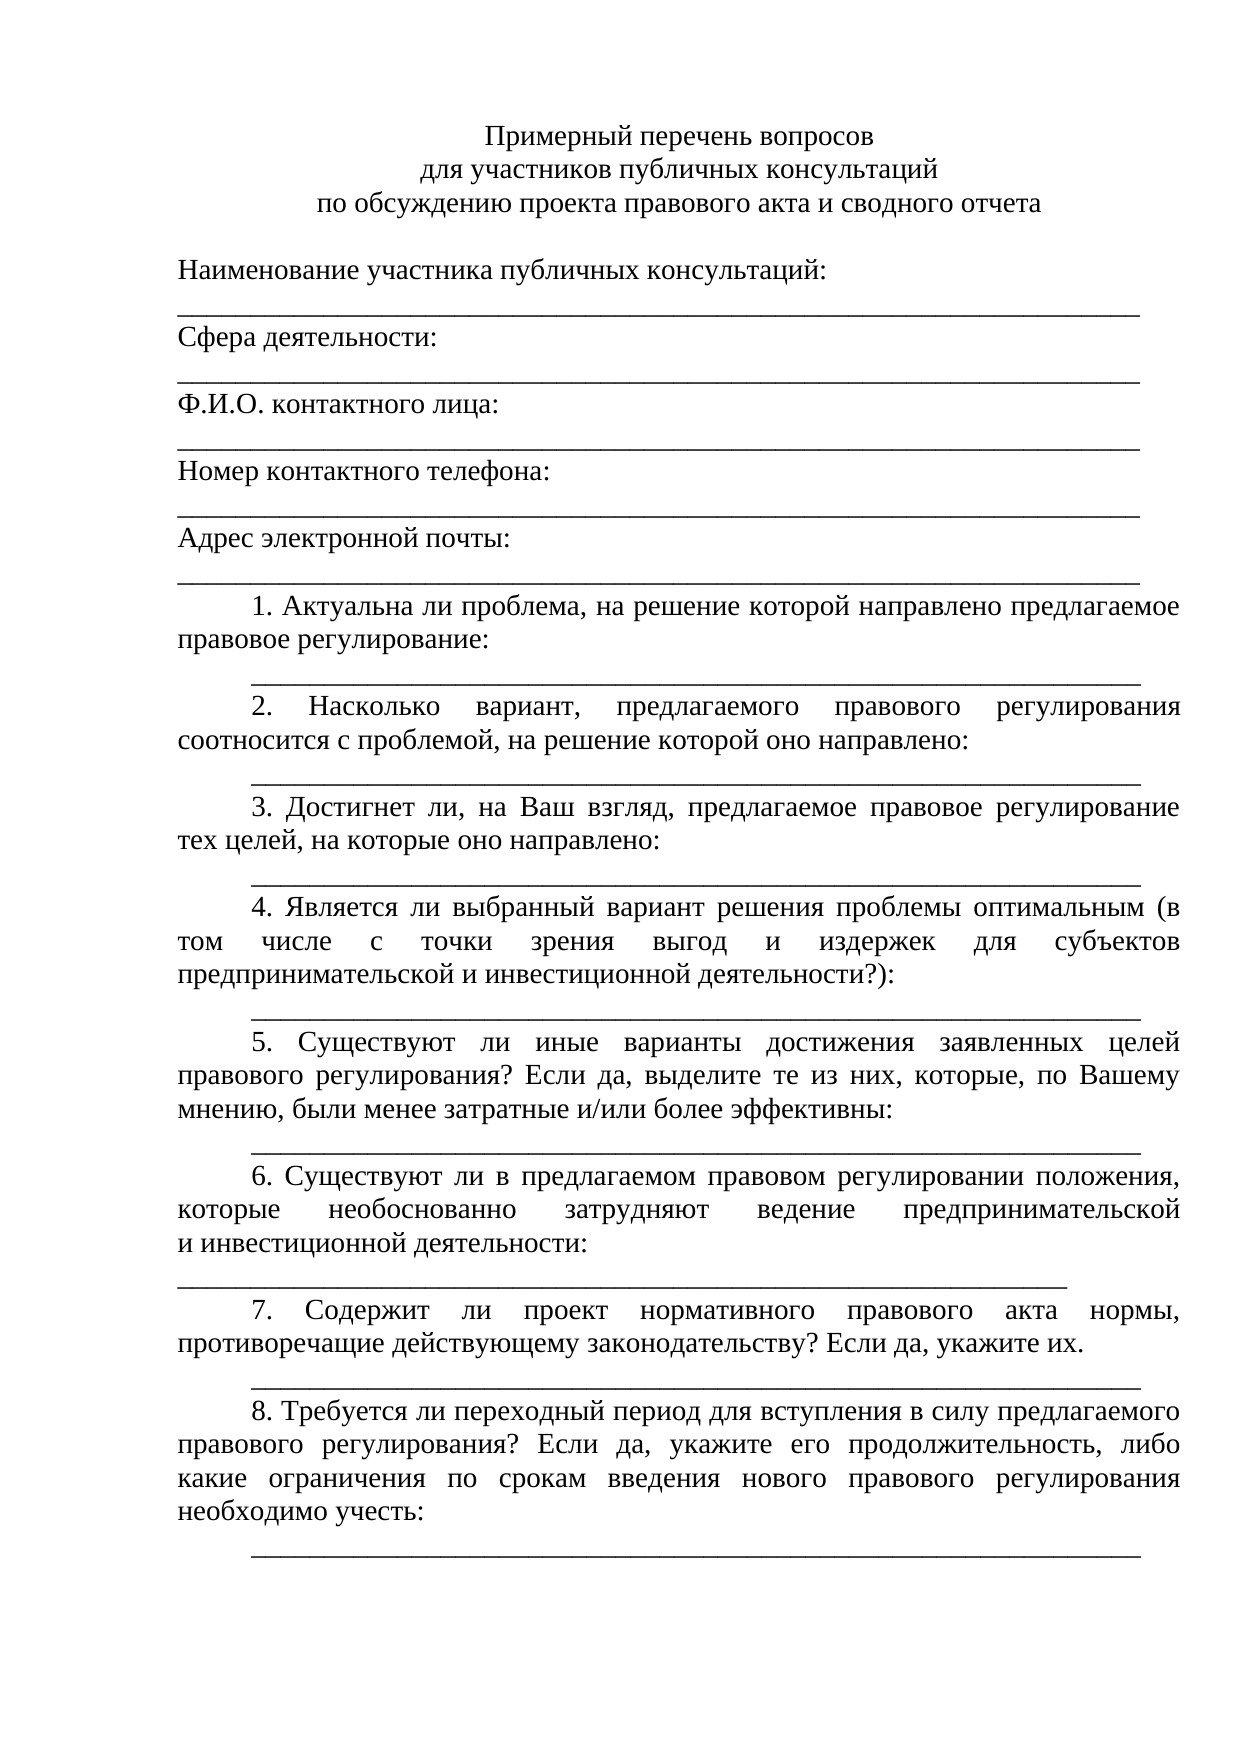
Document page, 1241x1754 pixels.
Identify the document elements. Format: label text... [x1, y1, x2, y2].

text _____________________________________________________________ [177, 1124, 1181, 1158]
text _____________________________________________________________ [177, 1258, 1181, 1292]
text Номер контактного телефона: [177, 453, 1181, 487]
text _____________________________________________________________ [177, 755, 1181, 789]
text 5. Существуют ли иные варианты достижения заявленных целей правового регулирования? Если да, выделите те из них, которые, по Вашему мнению, были менее затратные и/или более эффективны: [177, 1024, 1181, 1124]
text 1. Актуальна ли проблема, на решение которой направлено предлагаемое правовое регулирование: [177, 588, 1181, 655]
text 3. Достигнет ли, на Ваш взгляд, предлагаемое правовое регулирование тех целей, на которые оно направлено: [177, 789, 1181, 856]
text для участников публичных консультаций [177, 152, 1181, 185]
text 8. Требуется ли переходный период для вступления в силу предлагаемого правового регулирования? Если да, укажите его продолжительность, либо какие ограничения по срокам введения нового правового регулирования необходимо учесть: [177, 1393, 1181, 1527]
text 7. Содержит ли проект нормативного правового акта нормы, противоречащие действующему законодательству? Если да, укажите их. [177, 1292, 1181, 1359]
text 4. Является ли выбранный вариант решения проблемы оптимальным (в том числе с точки зрения выгод и издержек для субъектов предпринимательской и инвестиционной деятельности?): [177, 889, 1181, 990]
text Сфера деятельности: [177, 319, 1181, 353]
text __________________________________________________________________ [177, 353, 1181, 386]
text __________________________________________________________________ [177, 554, 1181, 588]
text _____________________________________________________________ [177, 655, 1181, 688]
text __________________________________________________________________ [177, 286, 1181, 319]
text __________________________________________________________________ [177, 420, 1181, 453]
text Примерный перечень вопросов [177, 118, 1181, 152]
text 2. Насколько вариант, предлагаемого правового регулирования соотносится с проблемой, на решение которой оно направлено: [177, 688, 1181, 755]
text _____________________________________________________________ [177, 1359, 1181, 1393]
text 6. Существуют ли в предлагаемом правовом регулировании положения, которые необоснованно затрудняют ведение предпринимательской и инвестиционной деятельности: [177, 1158, 1181, 1258]
text __________________________________________________________________ [177, 487, 1181, 521]
text _____________________________________________________________ [177, 990, 1181, 1024]
text _____________________________________________________________ [177, 1527, 1181, 1560]
text Адрес электронной почты: [177, 521, 1181, 554]
text по обсуждению проекта правового акта и сводного отчета [177, 185, 1181, 219]
text _____________________________________________________________ [177, 856, 1181, 889]
text Наименование участника публичных консультаций: [177, 252, 1181, 286]
text Ф.И.О. контактного лица: [177, 386, 1181, 420]
